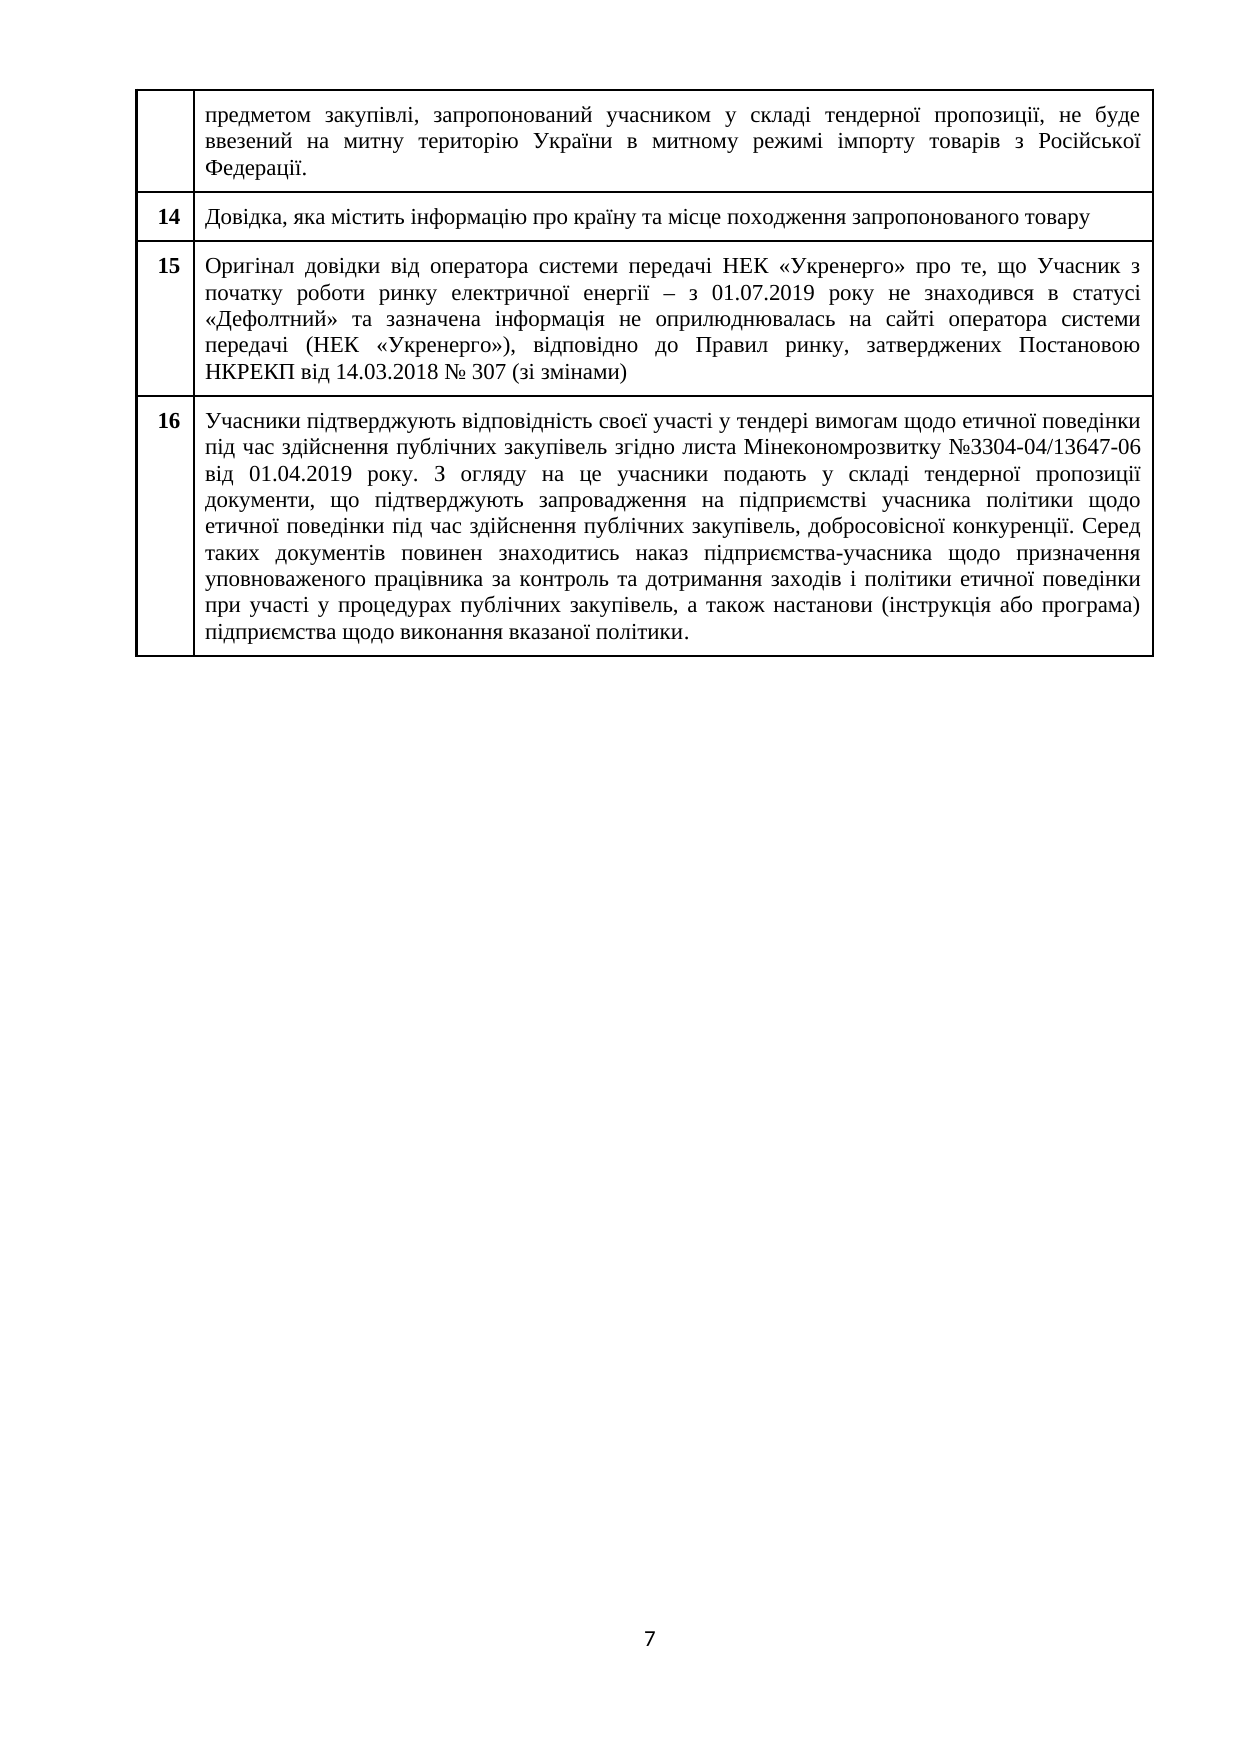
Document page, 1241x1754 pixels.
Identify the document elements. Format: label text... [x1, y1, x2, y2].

table_cell 13 [138, 91, 193, 191]
table_cell 16 [138, 397, 193, 654]
table_cell 14 [138, 193, 193, 240]
table_cell Оригінал довідки від оператора системи передачі НЕК «Укренерго» про те, що Учасник з початку роботи ринку електричної енергії – з 01.07.2019 року не знаходився в статусі «Дефолтний» та зазначена інформація не оприлюднювалась на сайті оператора системи передачі (НЕК «Укренерго»), відповідно до Правил ринку, затверджених Постановою НКРЕКП від 14.03.2018 № 307 (зі змінами) [195, 242, 1152, 394]
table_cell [195, 91, 1152, 191]
table_cell Довідка, яка містить інформацію про країну та місце походження запропонованого товару [195, 193, 1152, 240]
table_cell Учасники підтверджують відповідність своєї участі у тендері вимогам щодо етичної поведінки під час здійснення публічних закупівель згідно листа Мінекономрозвитку №3304-04/13647-06 від 01.04.2019 року. З огляду на це учасники подають у складі тендерної пропозиції документи, що підтверджують запровадження на підприємстві учасника політики щодо етичної поведінки під час здійснення публічних закупівель, добросовісної конкуренції. Серед таких документів повинен знаходитись наказ підприємства-учасника щодо призначення уповноваженого працівника за контроль та дотримання заходів і політики етичної поведінки при участі у процедурах публічних закупівель, а також настанови (інструкція або програма) підприємства щодо виконання вказаної політики. [195, 397, 1152, 654]
table_cell 15 [138, 242, 193, 394]
